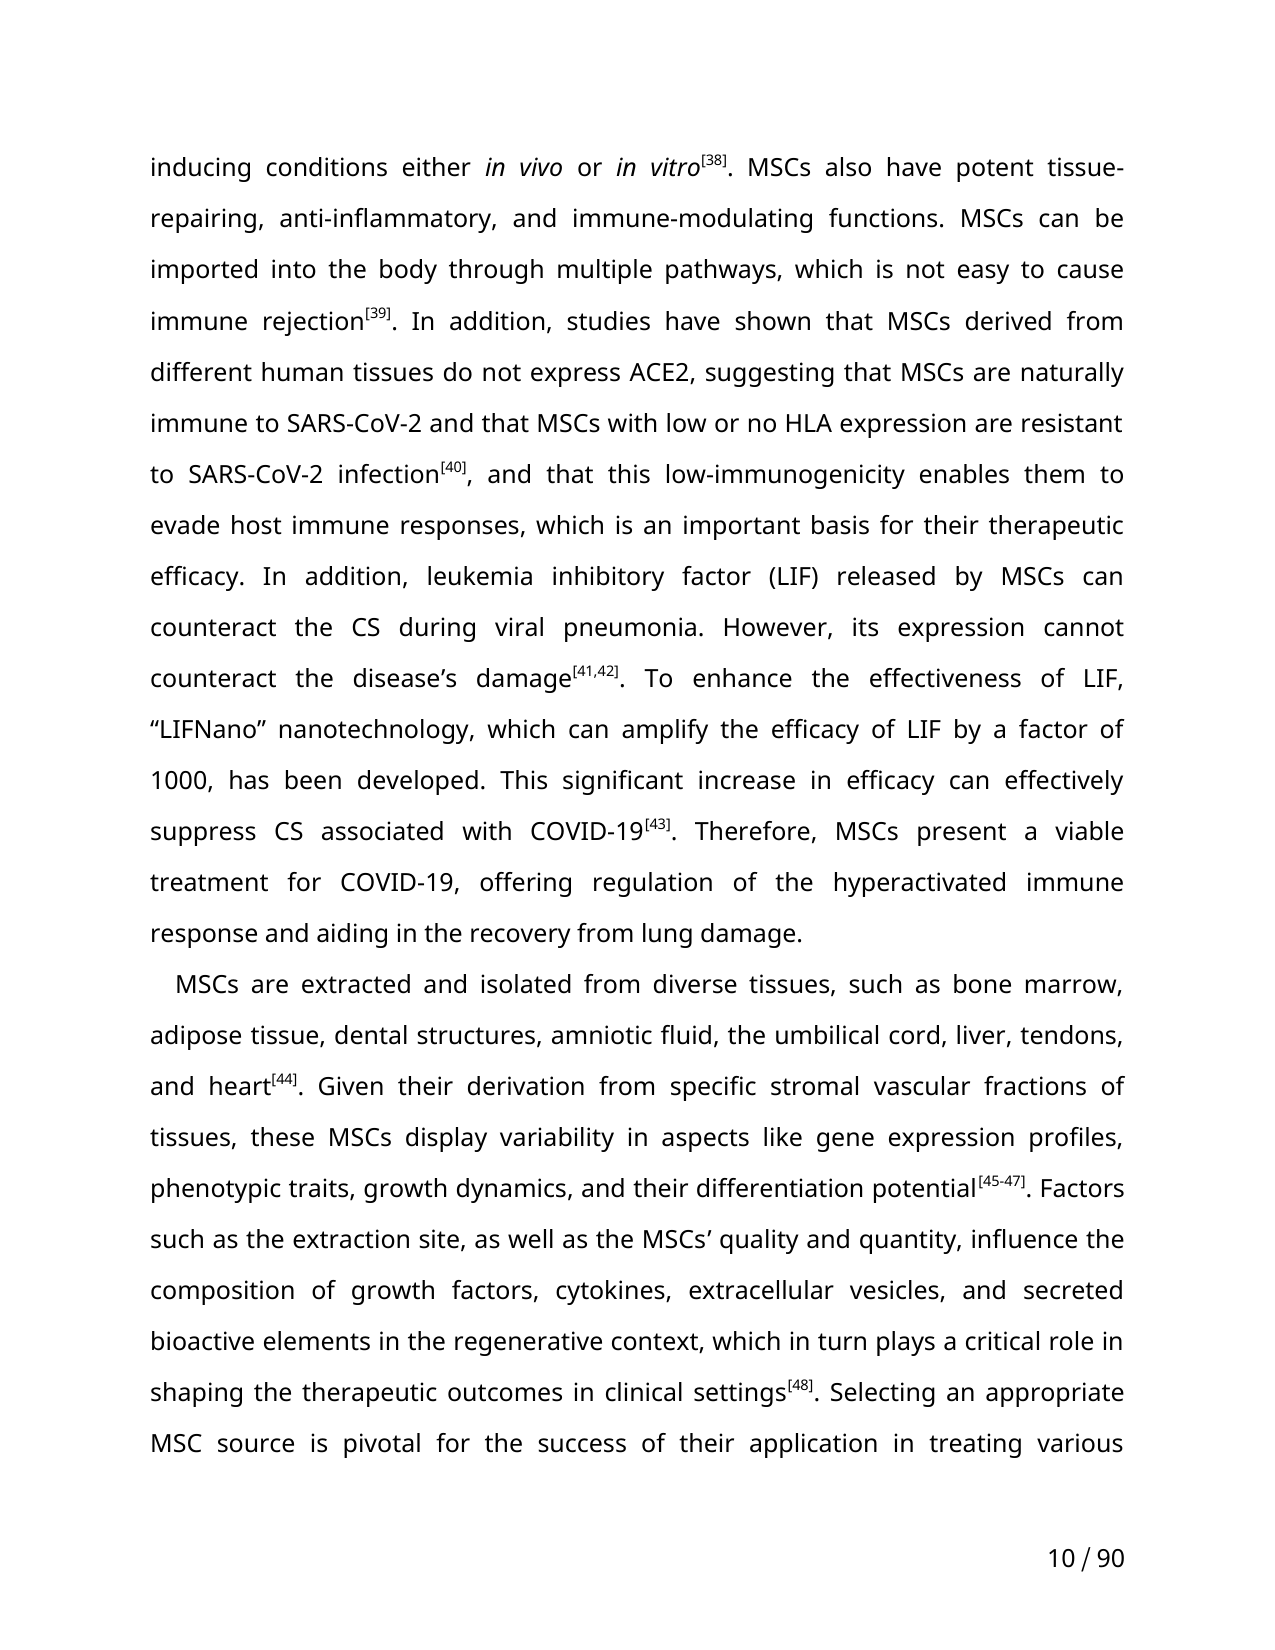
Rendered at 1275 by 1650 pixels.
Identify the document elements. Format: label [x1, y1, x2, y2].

text [150, 150, 1125, 950]
text [150, 967, 1125, 1460]
